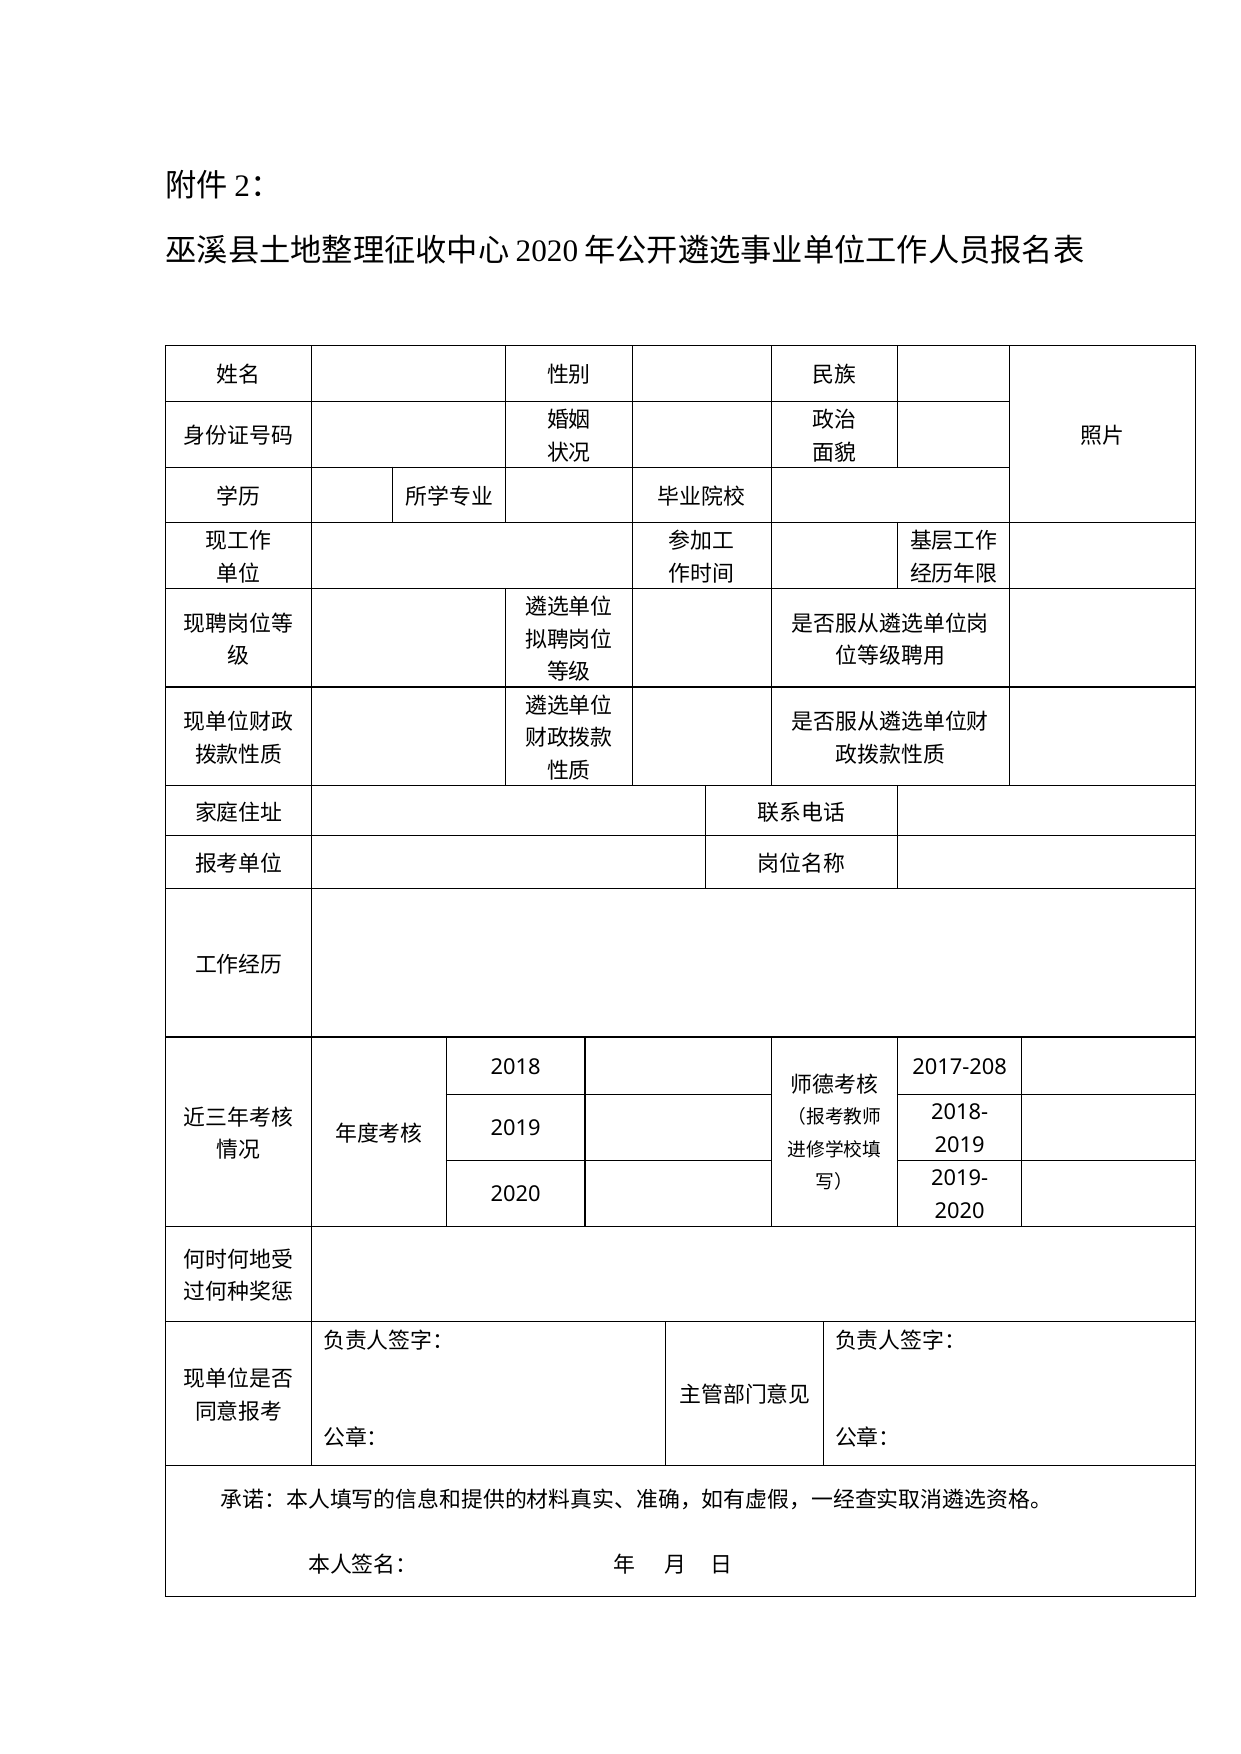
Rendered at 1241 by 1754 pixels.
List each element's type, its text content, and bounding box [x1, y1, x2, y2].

table_cell 负责人签字： 公章： [824, 1322, 1195, 1464]
table_cell [1010, 589, 1195, 686]
table_cell 师德考核（报考教师进修学校填写） [772, 1038, 897, 1226]
table_cell 政治 面貌 [772, 402, 897, 467]
table_cell 2018-2019 [898, 1095, 1021, 1160]
table_cell 婚姻 状况 [506, 402, 632, 467]
table_header [633, 346, 771, 401]
table_cell 近三年考核情况 [166, 1038, 311, 1226]
table_cell 学历 [166, 468, 311, 522]
table_cell 2019-2020 [898, 1161, 1021, 1226]
table_cell [898, 402, 1009, 467]
table_cell [898, 786, 1195, 835]
table_cell 所学专业 [393, 468, 505, 522]
table_cell 主管部门意见 [666, 1322, 823, 1464]
text 附件2： [165, 150, 1093, 215]
table_cell 毕业院校 [633, 468, 771, 522]
table_cell 是否服从遴选单位岗位等级聘用 [772, 589, 1009, 686]
table_cell 年度考核 [312, 1038, 446, 1226]
table_cell [586, 1161, 771, 1226]
table_cell 2019 [447, 1095, 584, 1160]
table_header [312, 346, 505, 401]
table_header [898, 346, 1009, 401]
table_cell [312, 589, 505, 686]
table_cell 承诺：本人填写的信息和提供的材料真实、准确，如有虚假，一经查实取消遴选资格。 本人签名： 年 月 日 [166, 1466, 1195, 1596]
table_cell [633, 402, 771, 467]
table_cell [633, 688, 771, 785]
table_cell [772, 468, 1009, 522]
table_cell [1022, 1161, 1195, 1226]
table_cell [1010, 523, 1195, 588]
table_cell [312, 523, 632, 588]
table_cell 遴选单位拟聘岗位等级 [506, 589, 632, 686]
table_header 民族 [772, 346, 897, 401]
table_cell [633, 589, 771, 686]
table_cell 现单位是否 同意报考 [166, 1322, 311, 1464]
table_cell [586, 1095, 771, 1160]
table_cell [506, 468, 632, 522]
table_cell [312, 1227, 1195, 1321]
table_cell [312, 402, 505, 467]
text 巫溪县土地整理征收中心2020年公开遴选事业单位工作人员报名表 [165, 215, 1093, 280]
table_cell 2018 [447, 1038, 584, 1094]
table_cell 现聘岗位等级 [166, 589, 311, 686]
table_cell 2017-208 [898, 1038, 1021, 1094]
table_cell 联系电话 [706, 786, 897, 835]
table_cell 何时何地受 过何种奖惩 [166, 1227, 311, 1321]
table_cell [1022, 1038, 1195, 1094]
table_cell 现单位财政拨款性质 [166, 688, 311, 785]
table_cell [1022, 1095, 1195, 1160]
table_cell 基层工作 经历年限 [898, 523, 1009, 588]
table_cell 岗位名称 [706, 836, 897, 888]
table_cell [312, 688, 505, 785]
table_cell [772, 523, 897, 588]
table_cell 2020 [447, 1161, 584, 1226]
table_cell [898, 836, 1195, 888]
table_cell 身份证号码 [166, 402, 311, 467]
table_cell 参加工 作时间 [633, 523, 771, 588]
table_cell [312, 836, 705, 888]
table_cell 工作经历 [166, 889, 311, 1036]
table_header 性别 [506, 346, 632, 401]
table_cell 现工作 单位 [166, 523, 311, 588]
table_cell [312, 468, 392, 522]
table_cell 负责人签字： 公章： [312, 1322, 665, 1464]
table_cell [1010, 688, 1195, 785]
table_cell [586, 1038, 771, 1094]
table_cell 是否服从遴选单位财政拨款性质 [772, 688, 1009, 785]
table_cell 遴选单位财政拨款性质 [506, 688, 632, 785]
table_cell [312, 889, 1195, 1036]
table_header 姓名 [166, 346, 311, 401]
table_cell 家庭住址 [166, 786, 311, 835]
table_cell 报考单位 [166, 836, 311, 888]
table_cell [312, 786, 705, 835]
table_header 照片 [1010, 346, 1195, 522]
